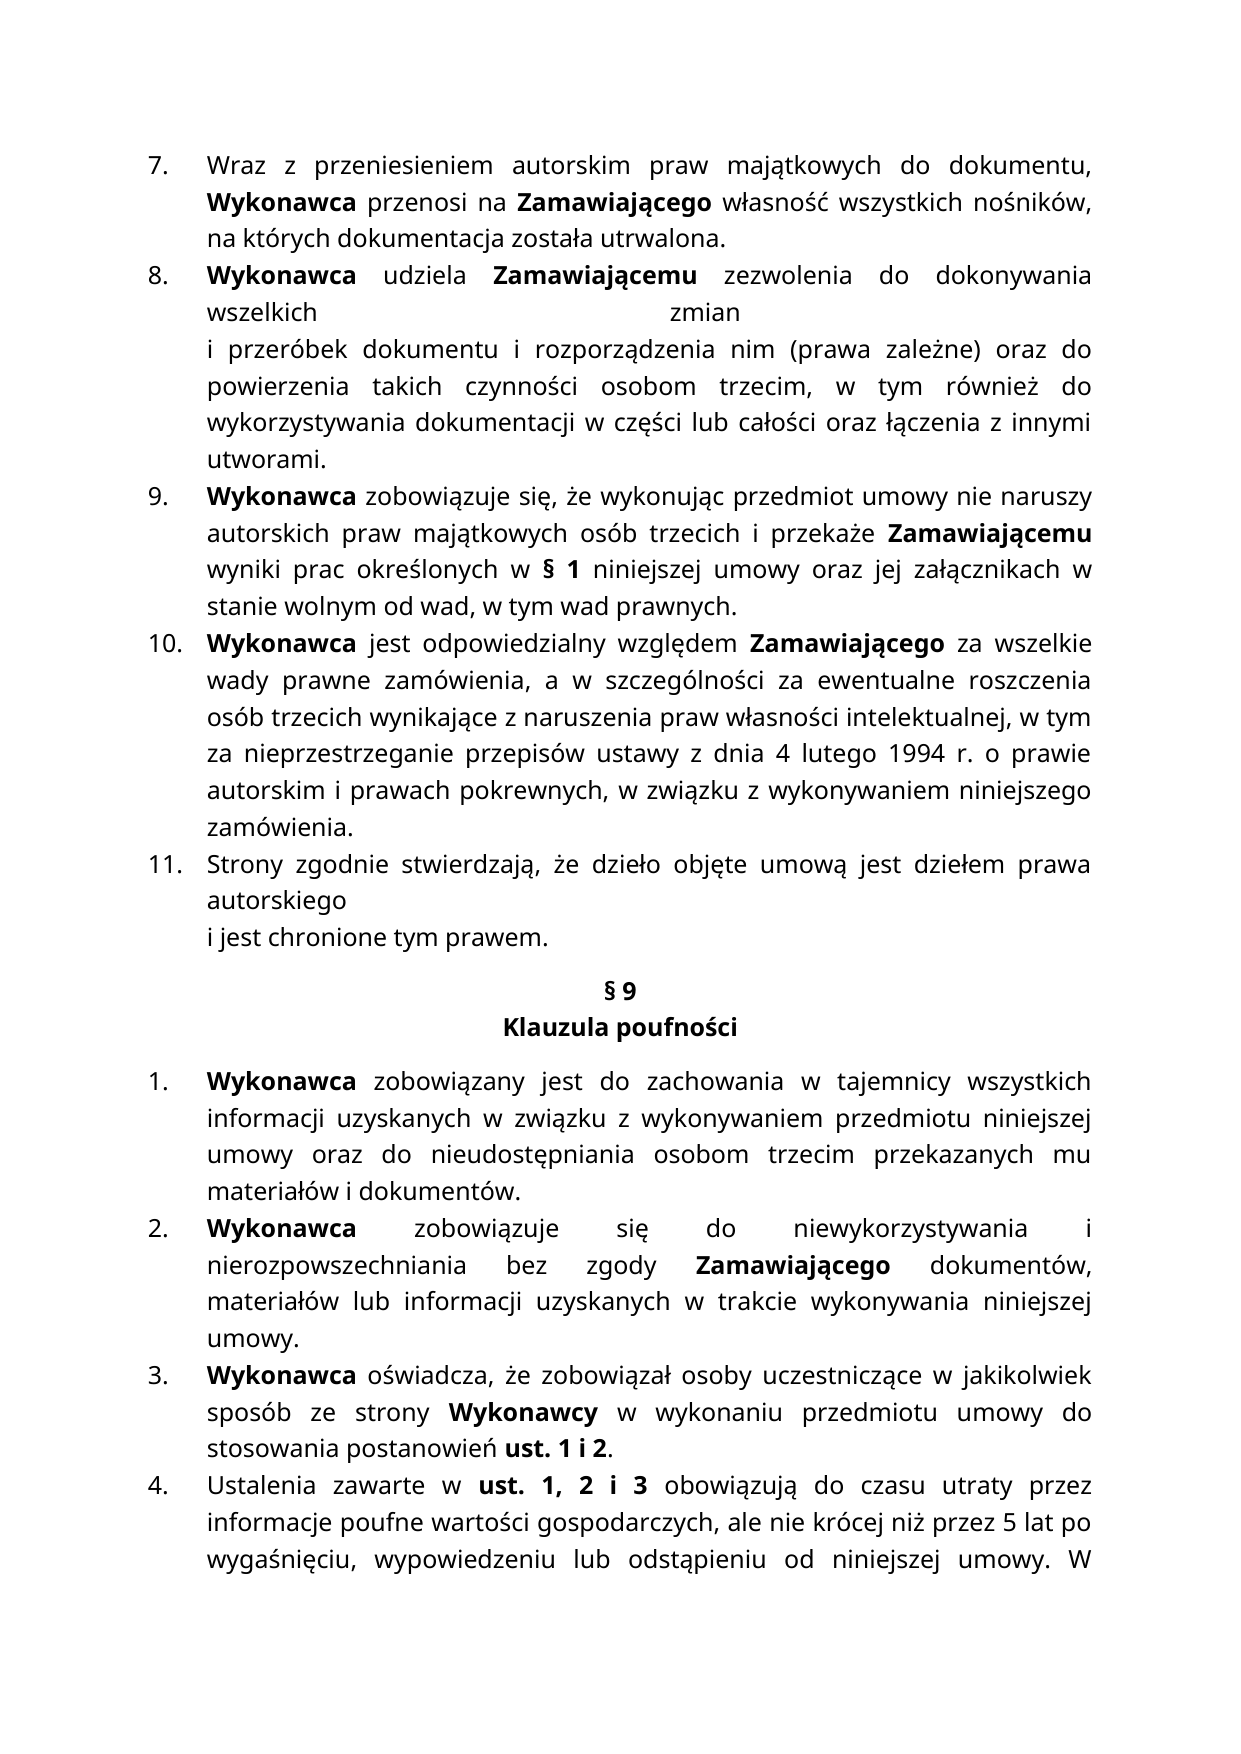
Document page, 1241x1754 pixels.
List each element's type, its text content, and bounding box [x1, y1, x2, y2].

list Wykonawca jest odpowiedzialny względem Zamawiającego za wszelkie wady prawne zamówienia, a w szczególności za ewentualne roszczenia osób trzecich wynikające z naruszenia praw własności intelektualnej, w tym za nieprzestrzeganie przepisów ustawy z dnia 4 lutego 1994 r. o prawie autorskim i prawach pokrewnych, w związku z wykonywaniem niniejszego zamówienia. [148, 626, 1093, 843]
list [148, 1468, 1093, 1576]
list Strony zgodnie stwierdzają, że dzieło objęte umową jest dziełem prawa autorskiego i jest chronione tym prawem. [148, 846, 1093, 954]
list Wykonawca zobowiązuje się, że wykonując przedmiot umowy nie naruszy autorskich praw majątkowych osób trzecich i przekaże Zamawiającemu wyniki prac określonych w § 1 niniejszej umowy oraz jej załącznikach w stanie wolnym od wad, w tym wad prawnych. [148, 478, 1093, 623]
list Wykonawca oświadcza, że zobowiązał osoby uczestniczące w jakikolwiek sposób ze strony Wykonawcy w wykonaniu przedmiotu umowy do stosowania postanowień ust. 1 i 2. [148, 1358, 1093, 1465]
list Wraz z przeniesieniem autorskim praw majątkowych do dokumentu, Wykonawca przenosi na Zamawiającego własność wszystkich nośników, na których dokumentacja została utrwalona. [148, 148, 1093, 255]
list Wykonawca udziela Zamawiającemu zezwolenia do dokonywania wszelkich zmian i przeróbek dokumentu i rozporządzenia nim (prawa zależne) oraz do powierzenia takich czynności osobom trzecim, w tym również do wykorzystywania dokumentacji w części lub całości oraz łączenia z innymi utworami. [148, 258, 1093, 476]
text Klauzula poufności [148, 1010, 1093, 1044]
list Wykonawca zobowiązuje się do niewykorzystywania i nierozpowszechniania bez zgody Zamawiającego dokumentów, materiałów lub informacji uzyskanych w trakcie wykonywania niniejszej umowy. [148, 1211, 1093, 1355]
list Wykonawca zobowiązany jest do zachowania w tajemnicy wszystkich informacji uzyskanych w związku z wykonywaniem przedmiotu niniejszej umowy oraz do nieudostępniania osobom trzecim przekazanych mu materiałów i dokumentów. [148, 1063, 1093, 1208]
text § 9 [148, 973, 1093, 1007]
